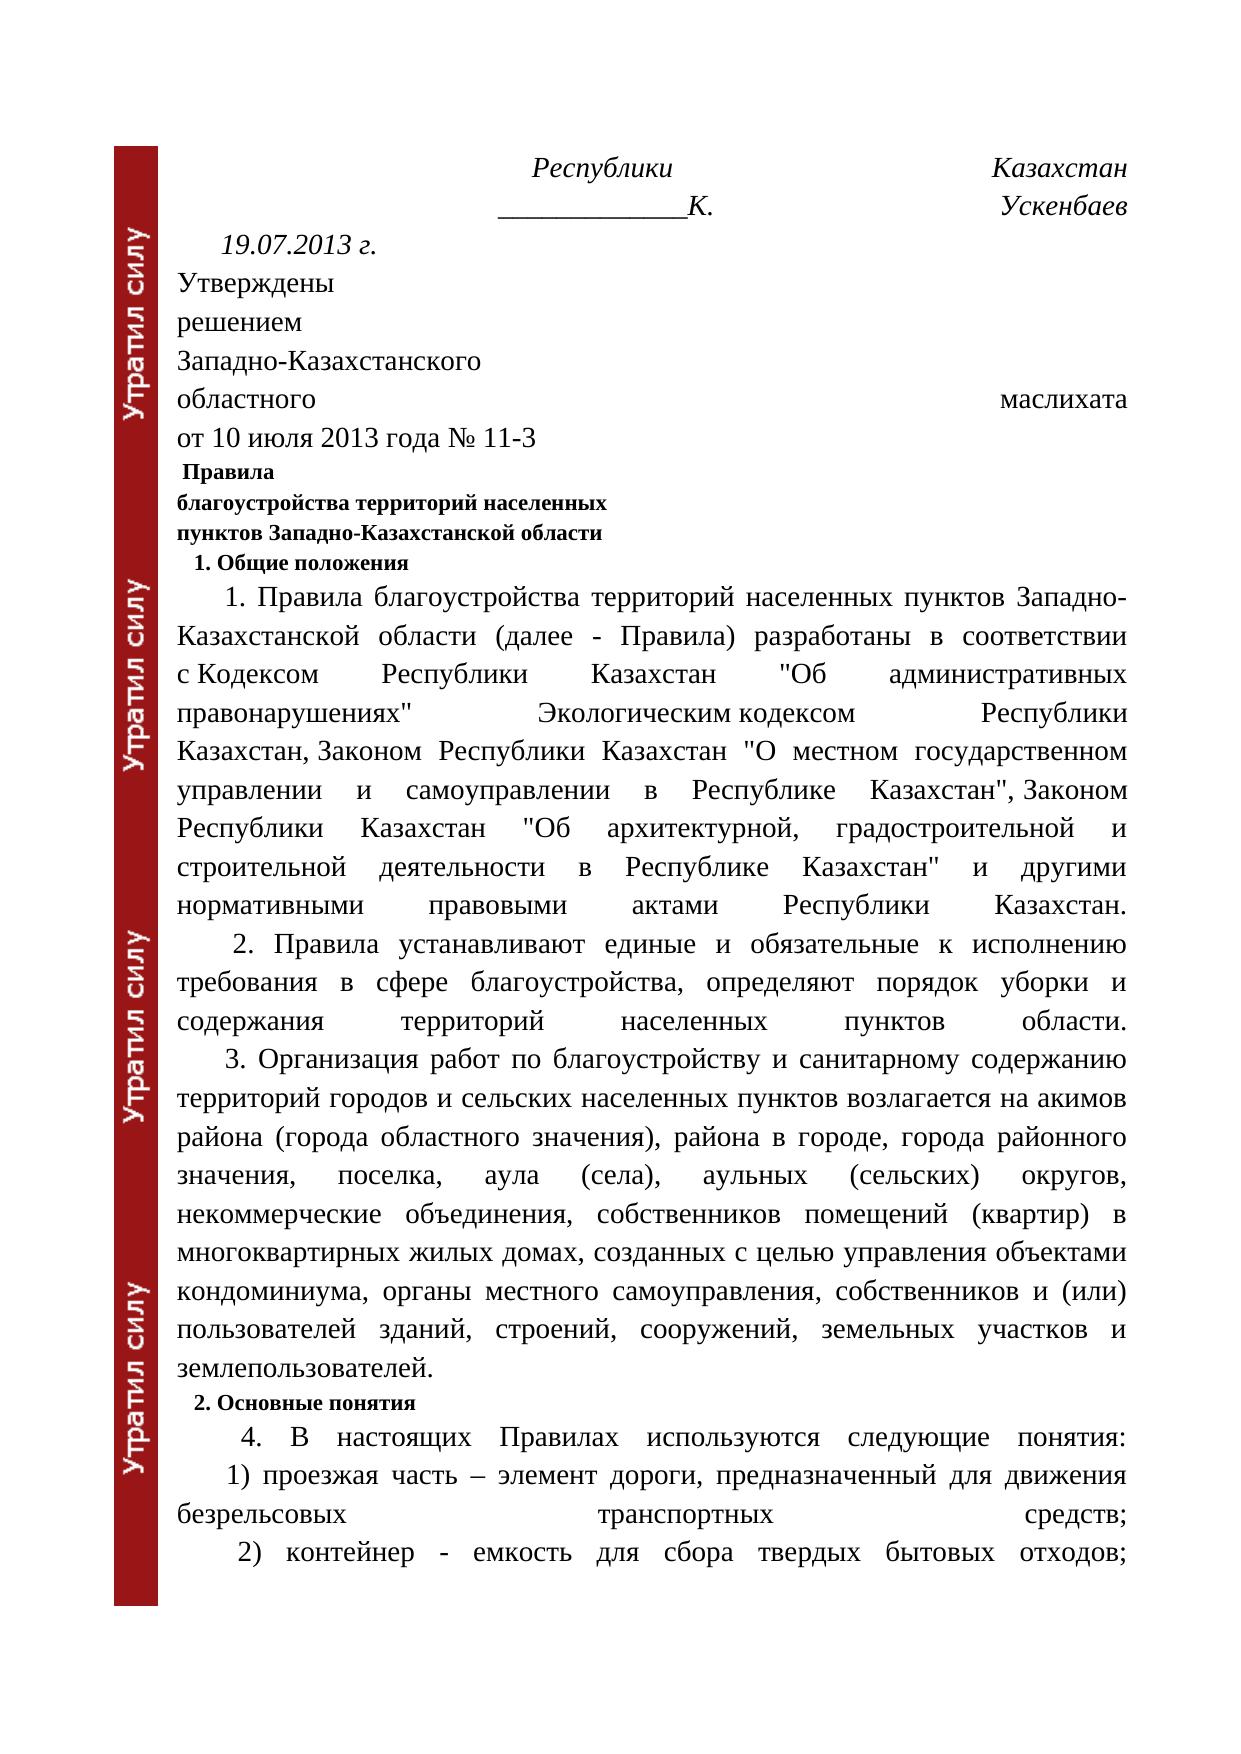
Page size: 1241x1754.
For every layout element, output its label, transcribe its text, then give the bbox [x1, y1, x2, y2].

picture [114, 146, 158, 150]
text 1. Правила благоустройства территорий населенных пунктов Западно-Казахстанской области (далее - Правила) разработаны в соответствии с Кодексом Республики Казахстан "Об административных правонарушениях" Экологическим кодексом Республики Казахстан, Законом Республики Казахстан "О местном государственном управлении и самоуправлении в Республике Казахстан", Законом Республики Казахстан "Об архитектурной, градостроительной и строительной деятельности в Республике Казахстан" и другими нормативными правовыми актами Республики Казахстан. 2. Правила устанавливают единые и обязательные к исполнению требования в сфере благоустройства, определяют порядок уборки и содержания территорий населенных пунктов области. 3. Организация работ по благоустройству и санитарному содержанию территорий городов и сельских населенных пунктов возлагается на акимов района (города областного значения), района в городе, города районного значения, поселка, аула (села), аульных (сельских) округов, некоммерческие объединения, собственников помещений (квартир) в многоквартирных жилых домах, созданных с целью управления объектами кондоминиума, органы местного самоуправления, собственников и (или) пользователей зданий, строений, сооружений, земельных участков и землепользователей. [112, 579, 1128, 1383]
picture [114, 575, 158, 579]
picture [114, 1568, 158, 1606]
picture [114, 261, 158, 266]
text Исполняющий обязанности Министра регионального развития Республики Казахстан _____________К. Ускенбаев 19.07.2013 г. [112, 150, 1128, 261]
text 1. Общие положения [112, 549, 1128, 575]
picture [114, 545, 158, 549]
picture [114, 1415, 158, 1419]
text 2. Основные понятия [112, 1388, 1128, 1415]
picture [114, 1383, 158, 1388]
text Правила благоустройства территорий населенных пунктов Западно-Казахстанской области [112, 458, 1128, 545]
text Утверждены решением Западно-Казахстанского областного маслихата от 10 июля 2013 года № 11-3 [112, 266, 1128, 453]
picture [114, 453, 158, 458]
